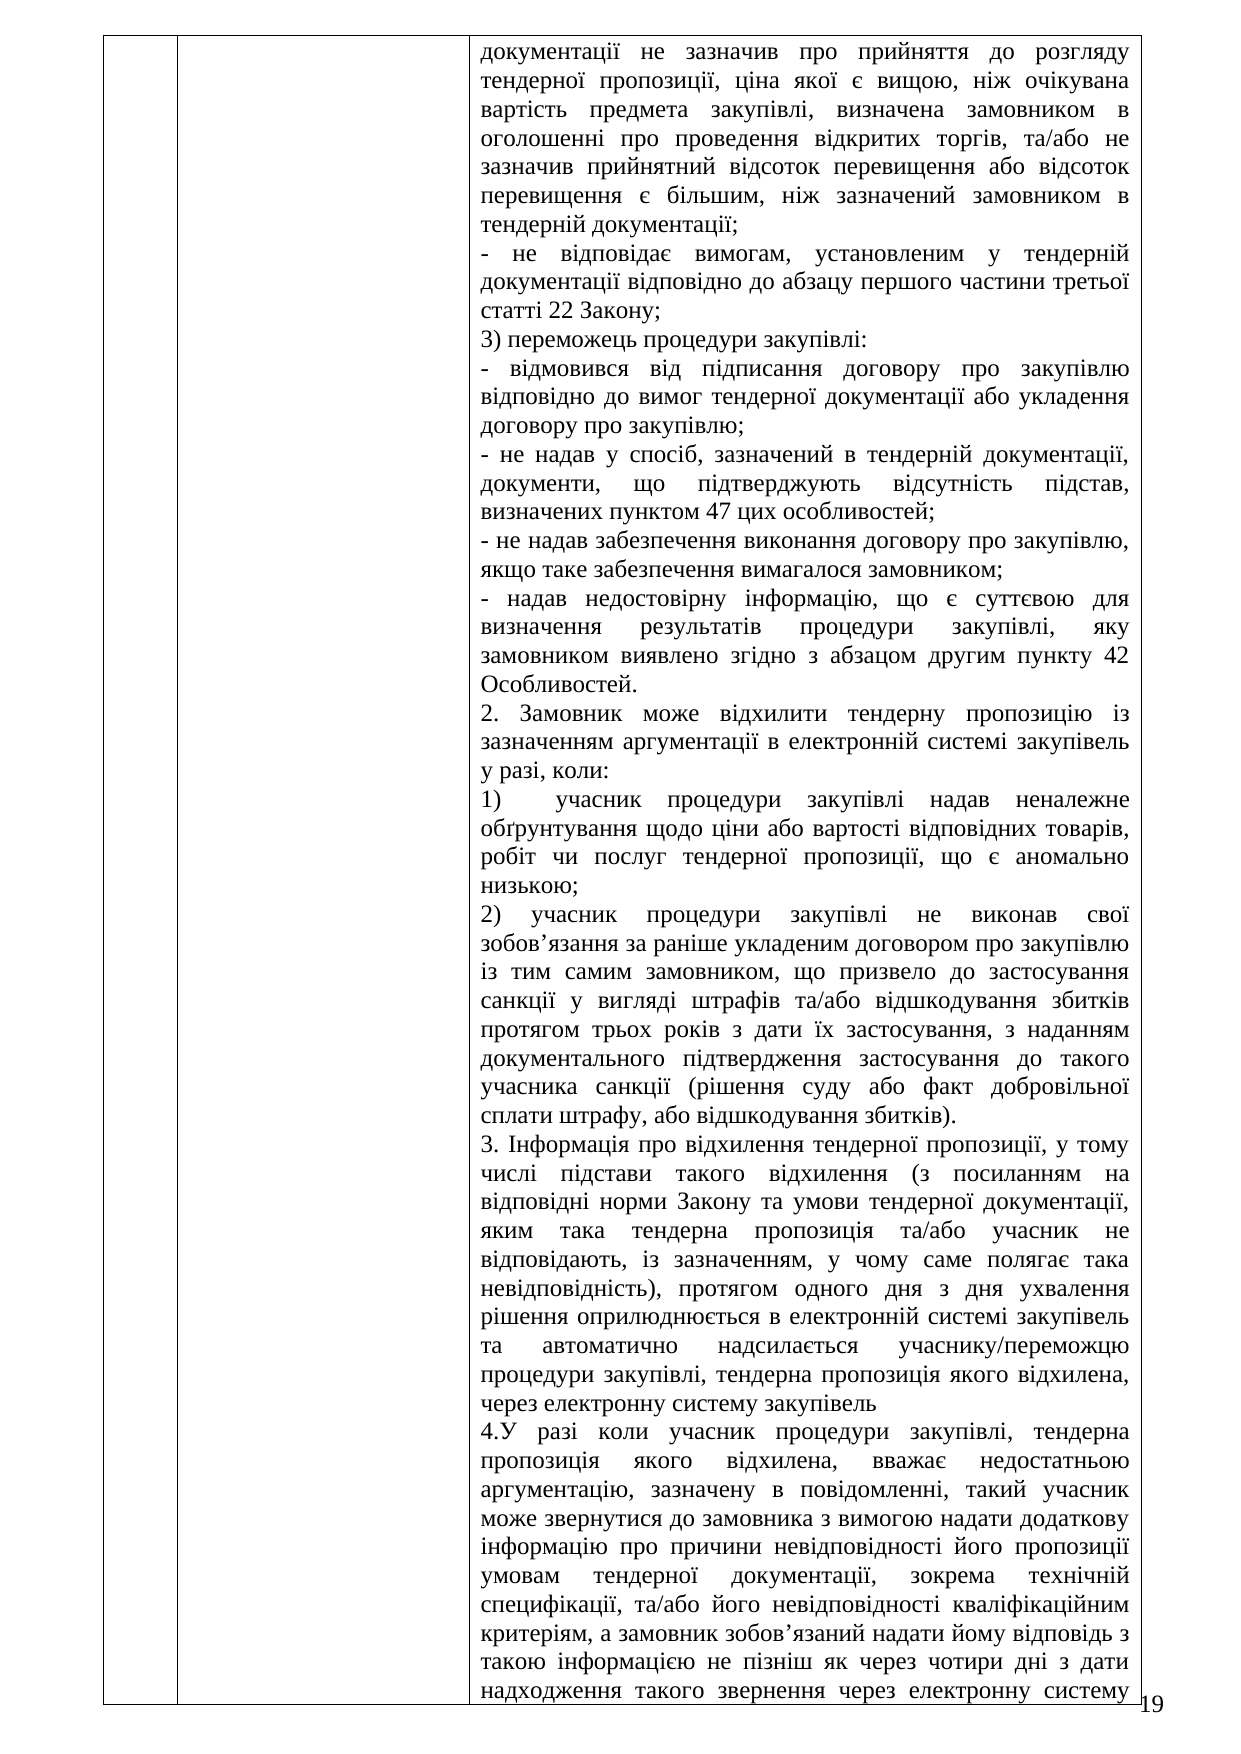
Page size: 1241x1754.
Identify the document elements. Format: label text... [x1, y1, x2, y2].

table_cell 3 [104, 36, 177, 1704]
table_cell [470, 36, 1141, 1704]
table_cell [178, 36, 469, 1704]
